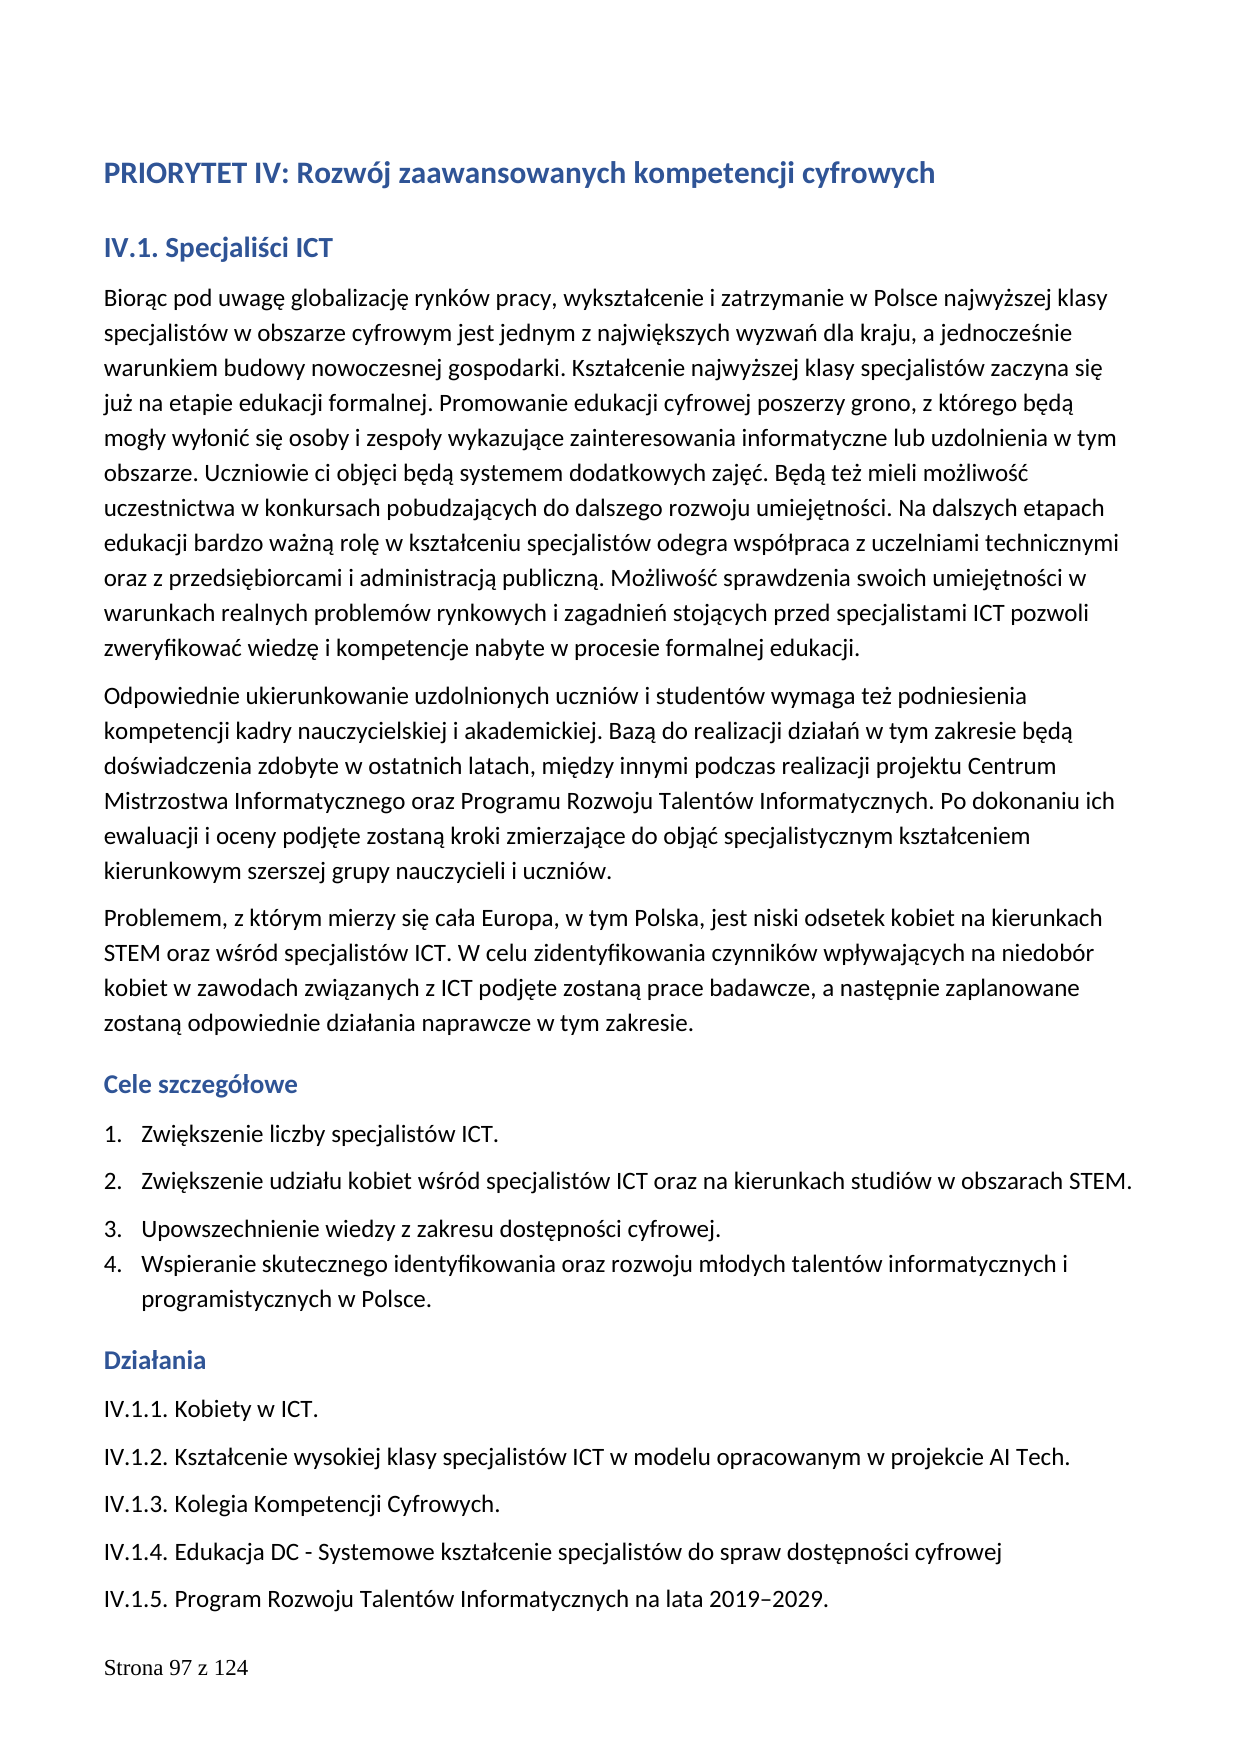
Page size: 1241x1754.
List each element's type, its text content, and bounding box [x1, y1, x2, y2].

list Edukacja DC - Systemowe kształcenie specjalistów do spraw dostępności cyfrowej [103, 1536, 1137, 1566]
subtitle IV.1. Specjaliści ICT [103, 229, 1137, 265]
text Biorąc pod uwagę globalizację rynków pracy, wykształcenie i zatrzymanie w Polsce najwyższej klasy specjalistów w obszarze cyfrowym jest jednym z największych wyzwań dla kraju, a jednocześnie warunkiem budowy nowoczesnej gospodarki. Kształcenie najwyższej klasy specjalistów zaczyna się już na etapie edukacji formalnej. Promowanie edukacji cyfrowej poszerzy grono, z którego będą mogły wyłonić się osoby i zespoły wykazujące zainteresowania informatyczne lub uzdolnienia w tym obszarze. Uczniowie ci objęci będą systemem dodatkowych zajęć. Będą też mieli możliwość uczestnictwa w konkursach pobudzających do dalszego rozwoju umiejętności. Na dalszych etapach edukacji bardzo ważną rolę w kształceniu specjalistów odegra współpraca z uczelniami technicznymi oraz z przedsiębiorcami i administracją publiczną. Możliwość sprawdzenia swoich umiejętności w warunkach realnych problemów rynkowych i zagadnień stojących przed specjalistami ICT pozwoli zweryfikować wiedzę i kompetencje nabyte w procesie formalnej edukacji. [103, 282, 1137, 663]
list Kolegia Kompetencji Cyfrowych. [103, 1488, 1137, 1519]
list Program Rozwoju Talentów Informatycznych na lata 2019–2029. [103, 1583, 1137, 1614]
list Kobiety w ICT. [103, 1393, 1137, 1424]
text Cele szczegółowe [103, 1067, 1137, 1101]
list Kształcenie wysokiej klasy specjalistów ICT w modelu opracowanym w projekcie AI Tech. [103, 1441, 1137, 1471]
list Upowszechnienie wiedzy z zakresu dostępności cyfrowej. [103, 1213, 1137, 1243]
subtitle PRIORYTET IV: Rozwój zaawansowanych kompetencji cyfrowych [103, 153, 1137, 192]
text Problemem, z którym mierzy się cała Europa, w tym Polska, jest niski odsetek kobiet na kierunkach STEM oraz wśród specjalistów ICT. W celu zidentyfikowania czynników wpływających na niedobór kobiet w zawodach związanych z ICT podjęte zostaną prace badawcze, a następnie zaplanowane zostaną odpowiednie działania naprawcze w tym zakresie. [103, 902, 1137, 1038]
text Odpowiednie ukierunkowanie uzdolnionych uczniów i studentów wymaga też podniesienia kompetencji kadry nauczycielskiej i akademickiej. Bazą do realizacji działań w tym zakresie będą doświadczenia zdobyte w ostatnich latach, między innymi podczas realizacji projektu Centrum Mistrzostwa Informatycznego oraz Programu Rozwoju Talentów Informatycznych. Po dokonaniu ich ewaluacji i oceny podjęte zostaną kroki zmierzające do objąć specjalistycznym kształceniem kierunkowym szerszej grupy nauczycieli i uczniów. [103, 680, 1137, 886]
list Zwiększenie udziału kobiet wśród specjalistów ICT oraz na kierunkach studiów w obszarach STEM. [103, 1165, 1137, 1196]
text Działania [103, 1343, 1137, 1376]
list Zwiększenie liczby specjalistów ICT. [103, 1118, 1137, 1148]
list Wspieranie skutecznego identyfikowania oraz rozwoju młodych talentów informatycznych i programistycznych w Polsce. [103, 1248, 1137, 1313]
